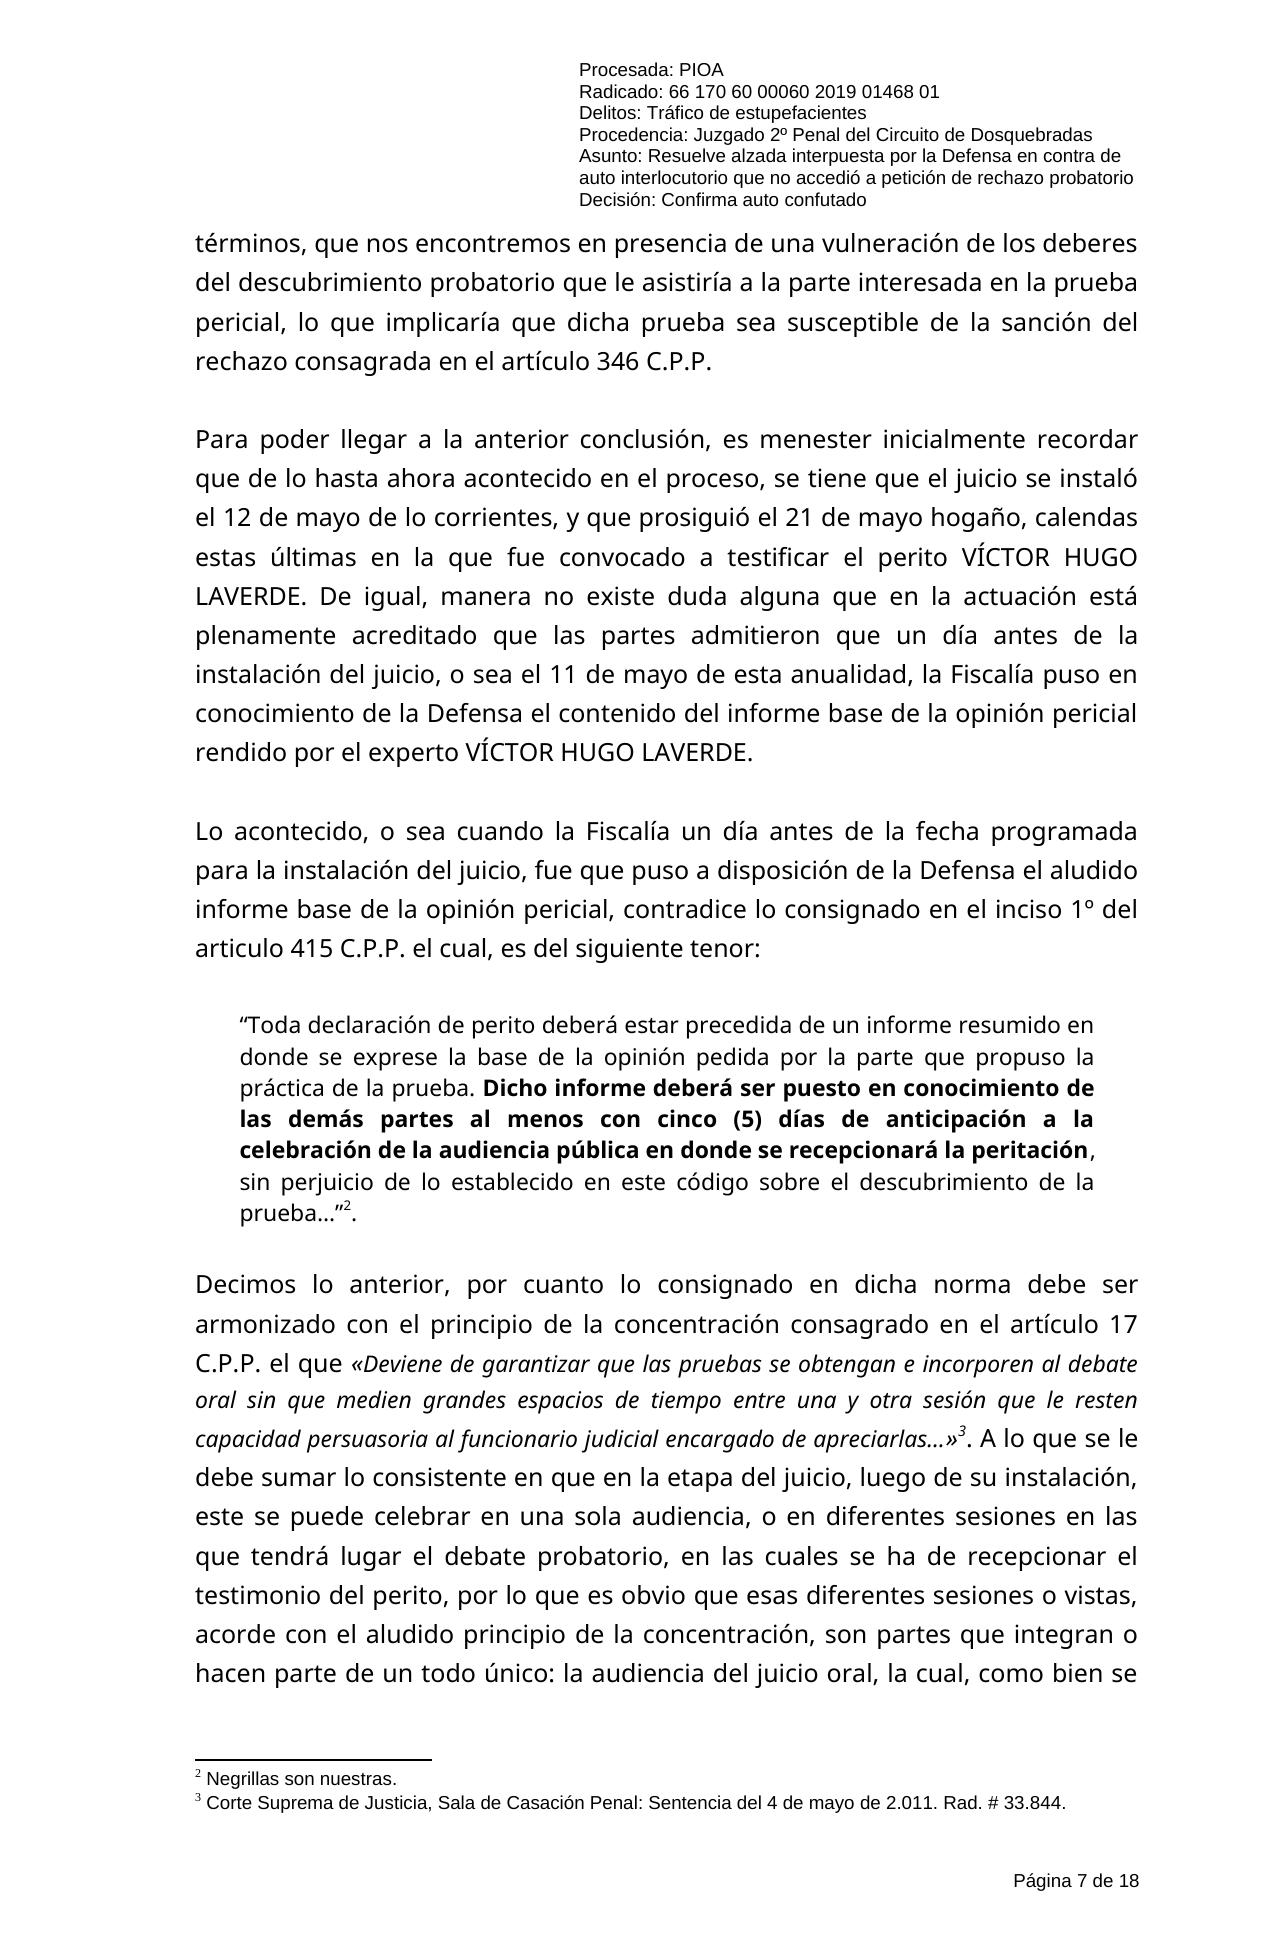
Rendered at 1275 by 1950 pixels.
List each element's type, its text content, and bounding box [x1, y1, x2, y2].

text Lo acontecido, o sea cuando la Fiscalía un día antes de la fecha programada para la instalación del juicio, fue que puso a disposición de la Defensa el aludido informe base de la opinión pericial, contradice lo consignado en el inciso 1º del articulo 415 C.P.P. el cual, es del siguiente tenor: [195, 813, 1139, 965]
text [195, 1267, 1139, 1690]
text “Toda declaración de perito deberá estar precedida de un informe resumido en donde se exprese la base de la opinión pedida por la parte que propuso la práctica de la prueba. Dicho informe deberá ser puesto en conocimiento de las demás partes al menos con cinco (5) días de anticipación a la celebración de la audiencia pública en donde se recepcionará la peritación, sin perjuicio de lo establecido en este código sobre el descubrimiento de la prueba…”. [239, 1009, 1096, 1228]
text Para poder llegar a la anterior conclusión, es menester inicialmente recordar que de lo hasta ahora acontecido en el proceso, se tiene que el juicio se instaló el 12 de mayo de lo corrientes, y que prosiguió el 21 de mayo hogaño, calendas estas últimas en la que fue convocado a testificar el perito VÍCTOR HUGO LAVERDE. De igual, manera no existe duda alguna que en la actuación está plenamente acreditado que las partes admitieron que un día antes de la instalación del juicio, o sea el 11 de mayo de esta anualidad, la Fiscalía puso en conocimiento de la Defensa el contenido del informe base de la opinión pericial rendido por el experto VÍCTOR HUGO LAVERDE. [195, 422, 1139, 769]
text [195, 226, 1139, 377]
